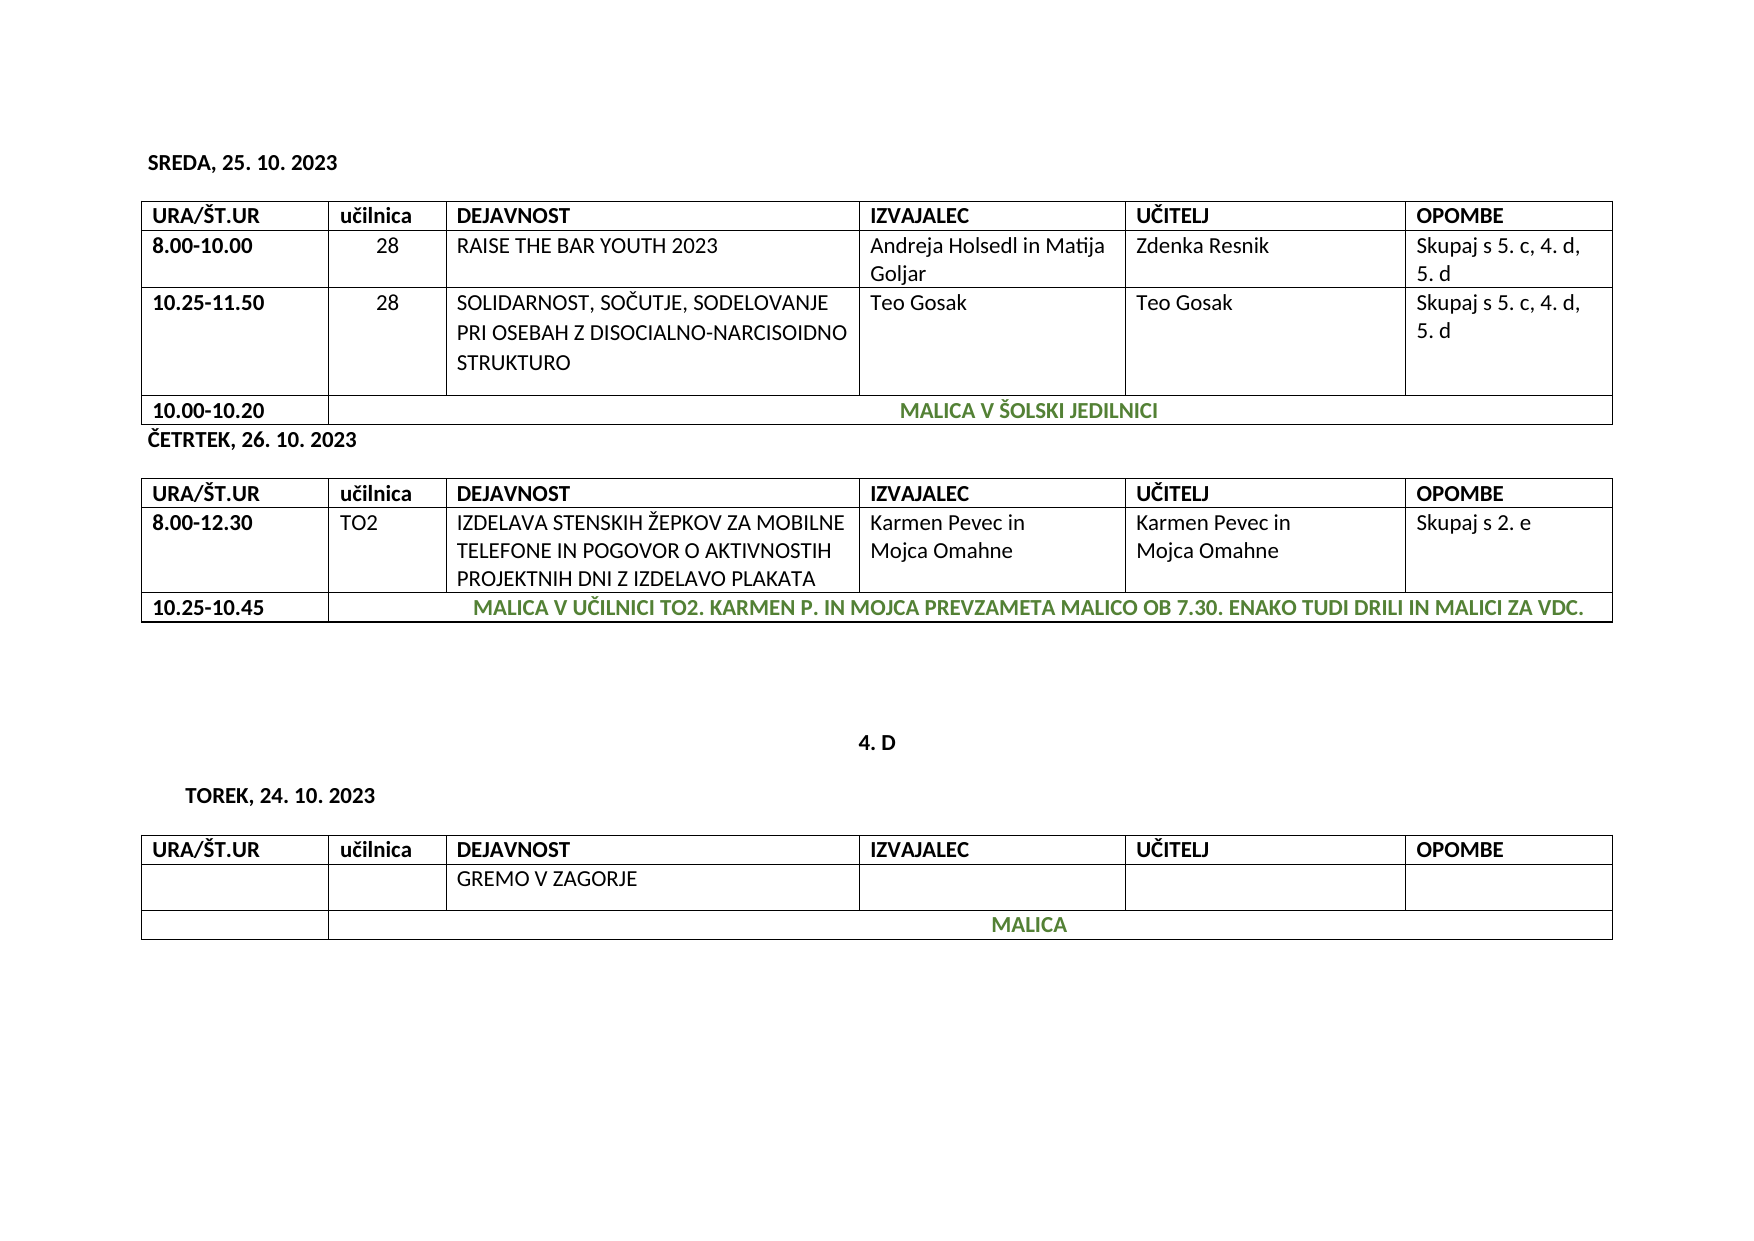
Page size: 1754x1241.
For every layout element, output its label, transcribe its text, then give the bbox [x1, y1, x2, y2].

table_cell [329, 911, 340, 938]
table_cell [142, 911, 152, 938]
table_cell [1126, 865, 1405, 909]
table_cell Karmen Pevec in Mojca Omahne [860, 508, 1125, 592]
table_cell [435, 911, 446, 938]
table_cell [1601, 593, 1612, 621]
table_cell TO2 [329, 508, 446, 592]
text ČETRTEK, 26. 10. 2023 [148, 425, 1606, 453]
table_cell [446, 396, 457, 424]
table_cell 10.25-11.50 [142, 288, 328, 395]
table_cell [329, 593, 340, 621]
table_cell Skupaj s 2. e [1406, 508, 1612, 592]
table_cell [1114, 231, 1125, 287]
table_cell RAISE THE BAR YOUTH 2023 [447, 231, 859, 287]
table_cell 8.00-10.00 [142, 231, 328, 287]
text TOREK, 24. 10. 2023 [185, 781, 1606, 809]
text 4. D [148, 728, 1606, 756]
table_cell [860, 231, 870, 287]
table_cell [860, 865, 1125, 909]
table_cell Teo Gosak [1126, 288, 1405, 395]
table_cell 28 [329, 231, 446, 287]
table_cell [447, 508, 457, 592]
table_cell 28 [329, 288, 446, 395]
table_cell Karmen Pevec in Mojca Omahne [1126, 508, 1405, 592]
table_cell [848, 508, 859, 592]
table_cell [435, 396, 446, 424]
table_cell [435, 593, 446, 621]
text SREDA, 25. 10. 2023 [148, 148, 1606, 176]
table_cell Skupaj s 5. c, 4. d, 5. d [1406, 288, 1612, 395]
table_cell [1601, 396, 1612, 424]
table_cell GREMO V ZAGORJE [447, 865, 859, 909]
table_cell [329, 396, 340, 424]
table_cell [142, 865, 328, 909]
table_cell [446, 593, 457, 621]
table_cell Zdenka Resnik [1126, 231, 1405, 287]
table_cell [1406, 865, 1612, 909]
table_cell [317, 911, 328, 938]
table_cell [329, 865, 446, 909]
table_cell 8.00-12.30 [142, 508, 328, 592]
table_cell Teo Gosak [860, 288, 1125, 395]
table_cell SOLIDARNOST, SOČUTJE, SODELOVANJE PRI OSEBAH Z DISOCIALNO-NARCISOIDNO STRUKTURO [447, 288, 859, 395]
